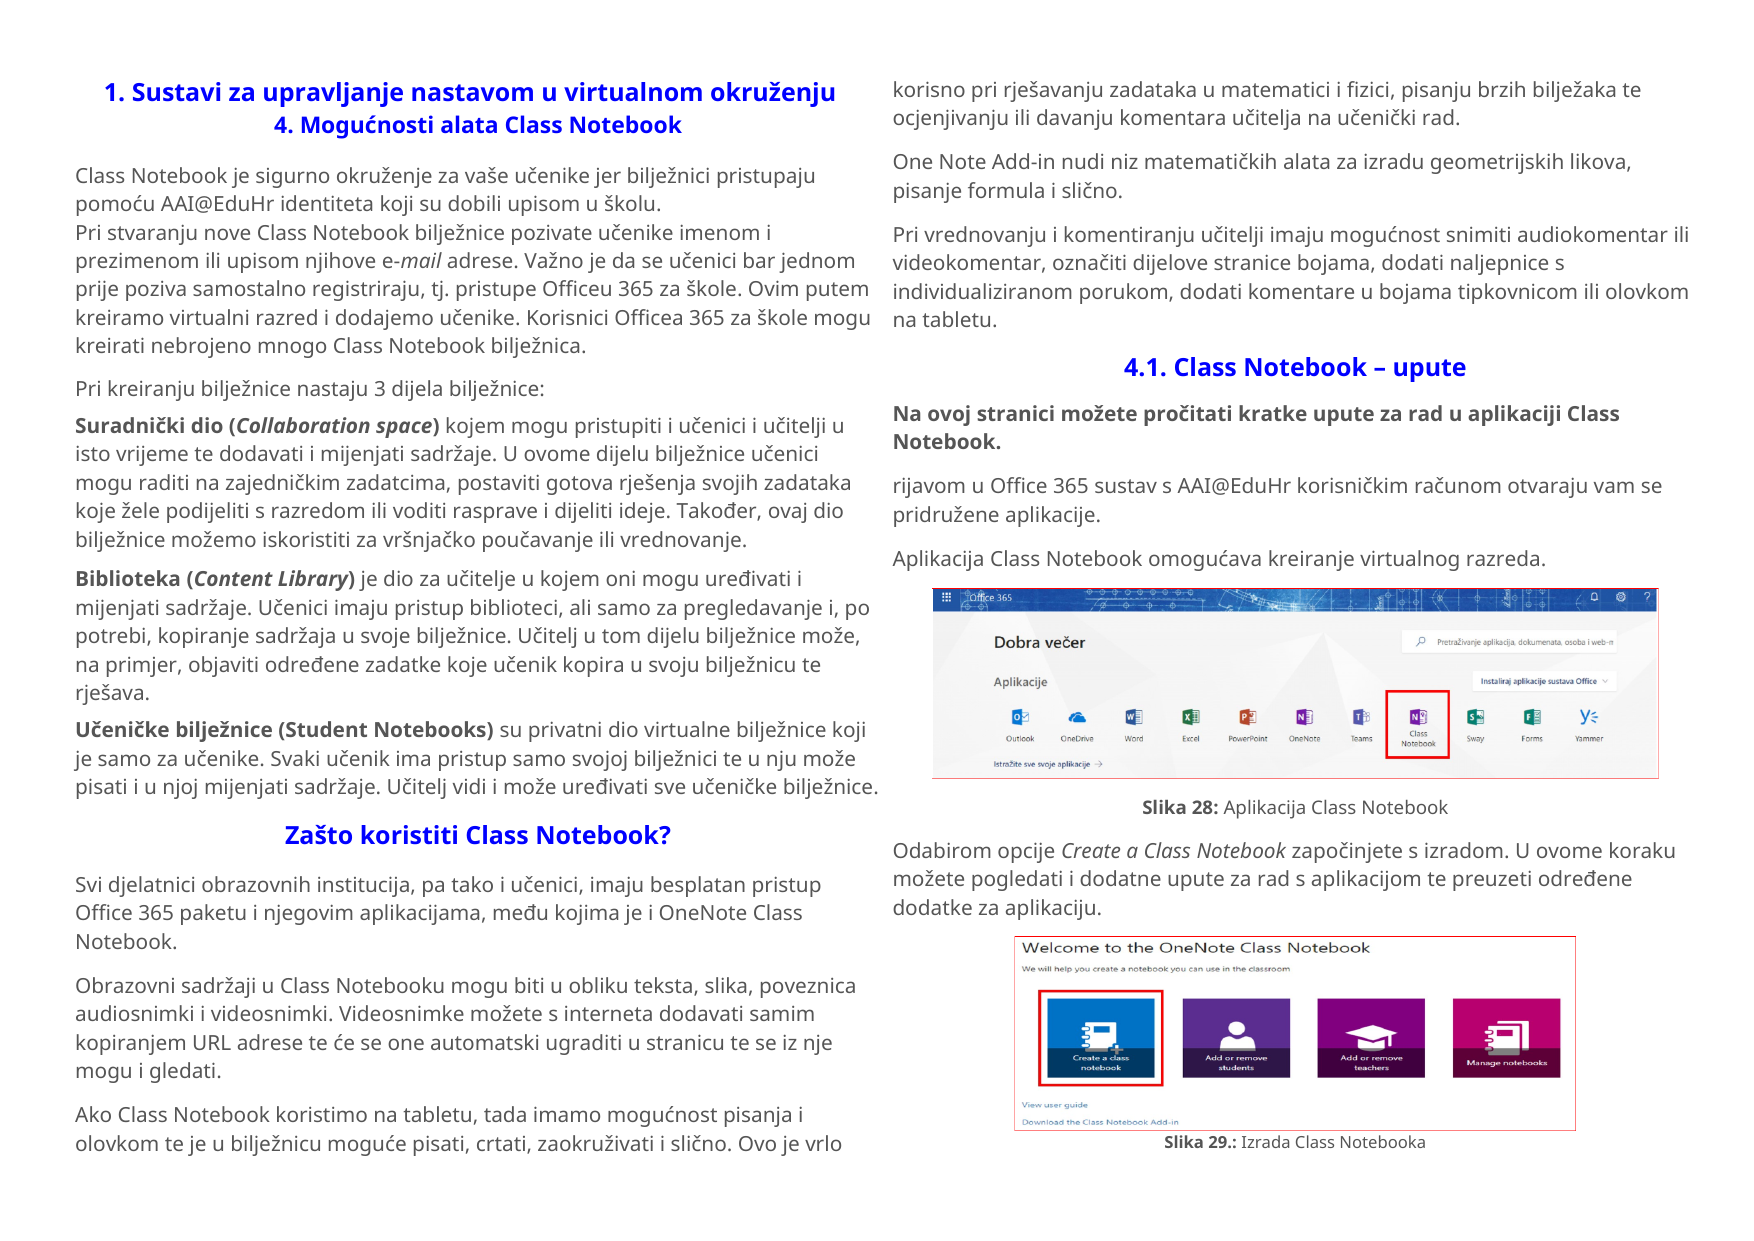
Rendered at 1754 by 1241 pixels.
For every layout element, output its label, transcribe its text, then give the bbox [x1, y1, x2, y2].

text Pri vrednovanju i komentiranju učitelji imaju mogućnost snimiti audiokomentar ili videokomentar, označiti dijelove stranice bojama, dodati naljepnice s individualiziranom porukom, dodati komentare u bojama tipkovnicom ili olovkom na tabletu. [892, 220, 1698, 334]
text Na ovoj stranici možete pročitati kratke upute za rad u aplikaciji Class Notebook. [892, 399, 1698, 456]
text Odabirom opcije Create a Class Notebook započinjete s izradom. U ovome koraku možete pogledati i dodatne upute za rad s aplikacijom te preuzeti određene dodatke za aplikaciju. [892, 836, 1698, 921]
text Pri stvaranju nove Class Notebook bilježnice pozivate učenike imenom i prezimenom ili upisom njihove e-mail adrese. Važno je da se učenici bar jednom prije poziva samostalno registriraju, tj. pristupe Officeu 365 za škole. Ovim putem kreiramo virtualni razred i dodajemo učenike. Korisnici Officea 365 za škole mogu kreirati nebrojeno mnogo Class Notebook bilježnica. [75, 218, 881, 360]
picture [1014, 936, 1576, 1131]
text Aplikacija Class Notebook omogućava kreiranje virtualnog razreda. [892, 544, 1698, 572]
subtitle 1. Sustavi za upravljanje nastavom u virtualnom okruženju [75, 75, 866, 109]
picture [932, 588, 1659, 779]
text Biblioteka (Content Library) je dio za učitelje u kojem oni mogu uređivati i mijenjati sadržaje. Učenici imaju pristup biblioteci, ali samo za pregledavanje i, po potrebi, kopiranje sadržaja u svoje bilježnice. Učitelj u tom dijelu bilježnice može, na primjer, objaviti određene zadatke koje učenik kopira u svoju bilježnicu te rješava. [75, 564, 881, 707]
text 4. Mogućnosti alata Class Notebook [75, 109, 881, 140]
text Ako Class Notebook koristimo na tabletu, tada imamo mogućnost pisanja i olovkom te je u bilježnicu moguće pisati, crtati, zaokruživati i slično. Ovo je vrlo korisno pri rješavanju zadataka u matematici i fizici, pisanju brzih bilježaka te ocjenjivanju ili davanju komentara učitelja na učenički rad. [892, 75, 1698, 132]
text One Note Add-in nudi niz matematičkih alata za izradu geometrijskih likova, pisanje formula i slično. [892, 147, 1698, 204]
text Slika 29.: Izrada Class Notebooka [892, 1131, 1698, 1153]
text 4.1. Class Notebook – upute [892, 349, 1698, 383]
text Class Notebook je sigurno okruženje za vaše učenike jer bilježnici pristupaju pomoću AAI@EduHr identiteta koji su dobili upisom u školu. [75, 161, 881, 218]
text Pri kreiranju bilježnice nastaju 3 dijela bilježnice: [75, 374, 881, 402]
text Ako Class Notebook koristimo na tabletu, tada imamo mogućnost pisanja i olovkom te je u bilježnicu moguće pisati, crtati, zaokruživati i slično. Ovo je vrlo korisno pri rješavanju zadataka u matematici i fizici, pisanju brzih bilježaka te ocjenjivanju ili davanju komentara učitelja na učenički rad. [75, 1100, 881, 1157]
text Učeničke bilježnice (Student Notebooks) su privatni dio virtualne bilježnice koji je samo za učenike. Svaki učenik ima pristup samo svojoj bilježnici te u nju može pisati i u njoj mijenjati sadržaje. Učitelj vidi i može uređivati sve učeničke bilježnice. [75, 715, 881, 801]
text Slika 28: Aplikacija Class Notebook [892, 794, 1698, 820]
text Zašto koristiti Class Notebook? [75, 818, 881, 852]
text Obrazovni sadržaji u Class Notebooku mogu biti u obliku teksta, slika, poveznica audiosnimki i videosnimki. Videosnimke možete s interneta dodavati samim kopiranjem URL adrese te će se one automatski ugraditi u stranicu te se iz nje mogu i gledati. [75, 971, 881, 1085]
text rijavom u Office 365 sustav s AAI@EduHr korisničkim računom otvaraju vam se pridružene aplikacije. [892, 472, 1698, 528]
text Svi djelatnici obrazovnih institucija, pa tako i učenici, imaju besplatan pristup Office 365 paketu i njegovim aplikacijama, među kojima je i OneNote Class Notebook. [75, 870, 881, 955]
text Suradnički dio (Collaboration space) kojem mogu pristupiti i učenici i učitelji u isto vrijeme te dodavati i mijenjati sadržaje. U ovome dijelu bilježnice učenici mogu raditi na zajedničkim zadatcima, postaviti gotova rješenja svojih zadataka koje žele podijeliti s razredom ili voditi rasprave i dijeliti ideje. Također, ovaj dio bilježnice možemo iskoristiti za vršnjačko poučavanje ili vrednovanje. [75, 411, 881, 553]
